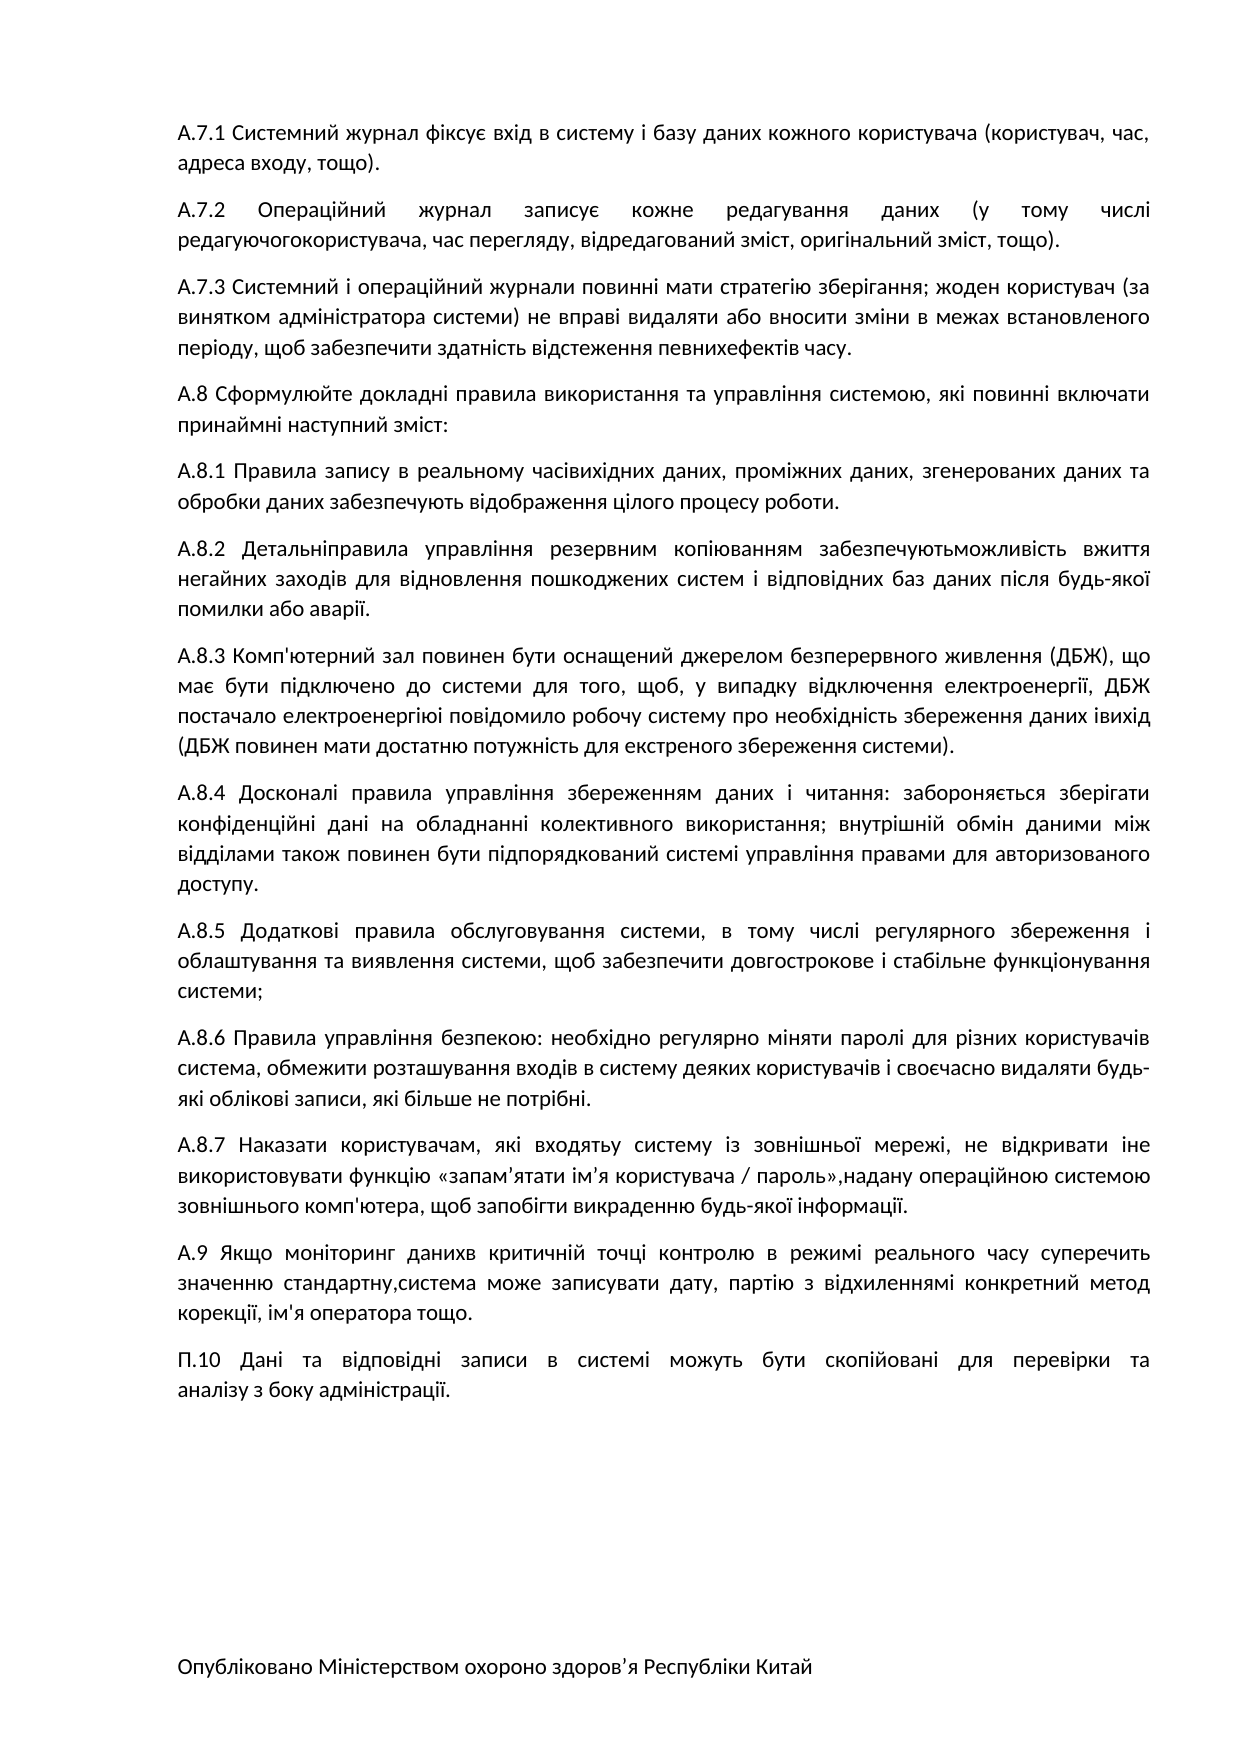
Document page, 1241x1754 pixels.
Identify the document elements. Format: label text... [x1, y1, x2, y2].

text А.8 Сформулюйте докладні правила використання та управління системою, які повинні включати принаймні наступний зміст: [177, 379, 1152, 438]
text A.8.6 Правила управління безпекою: необхідно регулярно міняти паролі для різних користувачів система, обмежити розташування входів в систему деяких користувачів і своєчасно видаляти будь-які облікові записи, які більше не потрібні. [177, 1023, 1152, 1112]
text A.8.3 Комп'ютерний зал повинен бути оснащений джерелом безперервного живлення (ДБЖ), що має бути підключено до системи для того, щоб, у випадку відключення електроенергії, ДБЖ постачало електроенергіюі повідомило робочу систему про необхідність збереження даних івихід (ДБЖ повинен мати достатню потужність для екстреного збереження системи). [177, 641, 1152, 760]
text A.8.7 Наказати користувачам, які входятьу систему із зовнішньої мережі, не відкривати іне використовувати функцію «запам’ятати ім’я користувача / пароль»,надану операційною системою зовнішнього комп'ютера, щоб запобігти викраденню будь-якої інформації. [177, 1131, 1152, 1219]
text А.7.3 Системний і операційний журнали повинні мати стратегію зберігання; жоден користувач (за винятком адміністратора системи) не вправі видаляти або вносити зміни в межах встановленого періоду, щоб забезпечити здатність відстеження певнихефектів часу. [177, 272, 1152, 361]
text A.8.5 Додаткові правила обслуговування системи, в тому числі регулярного збереження і облаштування та виявлення системи, щоб забезпечити довгострокове і стабільне функціонування системи; [177, 916, 1152, 1004]
text А.8.2 Детальніправила управління резервним копіюванням забезпечуютьможливість вжиття негайних заходів для відновлення пошкоджених систем і відповідних баз даних після будь-якої помилки або аварії. [177, 534, 1152, 622]
text А.7.2 Операційний журнал записує кожне редагування даних (у тому числі редагуючогокористувача, час перегляду, відредагований зміст, оригінальний зміст, тощо). [177, 195, 1152, 253]
text П.10 Дані та відповідні записи в системі можуть бути скопійовані для перевірки та аналізу з боку адміністрації. [177, 1345, 1152, 1403]
text A.8.4 Досконалі правила управління збереженням даних і читання: забороняється зберігати конфіденційні дані на обладнанні колективного використання; внутрішній обмін даними між відділами також повинен бути підпорядкований системі управління правами для авторизованого доступу. [177, 778, 1152, 897]
text А.7.1 Системний журнал фіксує вхід в систему і базу даних кожного користувача (користувач, час, адреса входу, тощо). [177, 118, 1152, 176]
text А.9 Якщо моніторинг данихв критичній точці контролю в режимі реального часу суперечить значенню стандартну,система може записувати дату, партію з відхиленнямі конкретний метод корекції, ім'я оператора тощо. [177, 1238, 1152, 1326]
text А.8.1 Правила запису в реальному часівихідних даних, проміжних даних, згенерованих даних та обробки даних забезпечують відображення цілого процесу роботи. [177, 457, 1152, 515]
